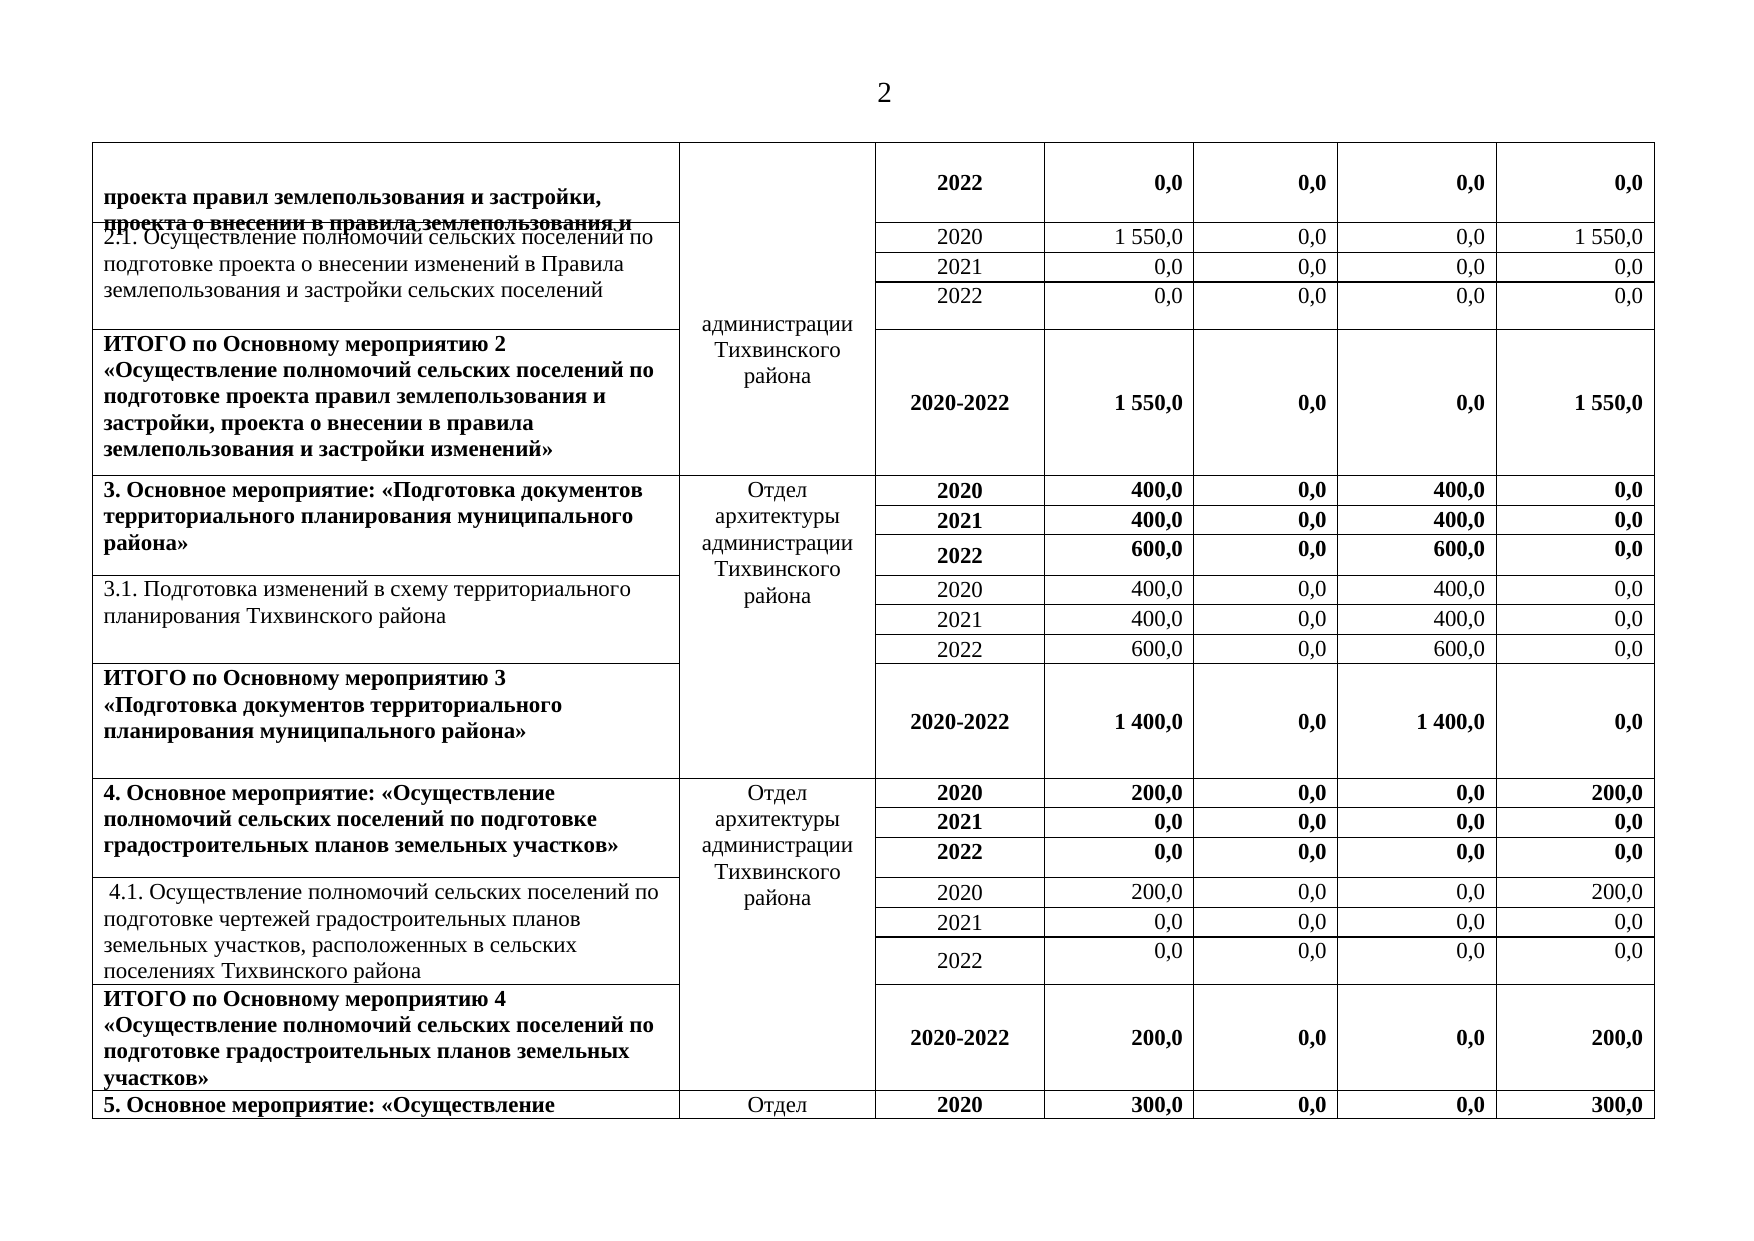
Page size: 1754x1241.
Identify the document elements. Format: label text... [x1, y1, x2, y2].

table_cell 1 550,0 [1497, 223, 1654, 252]
table_cell 0,0 [1497, 605, 1654, 634]
table_cell 0,0 [1338, 143, 1496, 222]
table_cell 0,0 [1194, 664, 1337, 778]
table_cell 0,0 [1194, 535, 1337, 574]
table_cell 2021 [876, 253, 1044, 281]
table_cell 0,0 [1194, 985, 1337, 1090]
table_cell 0,0 [1497, 143, 1654, 222]
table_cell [680, 1091, 875, 1117]
table_cell 0,0 [1194, 635, 1337, 663]
table_cell ИТОГО по Основному мероприятию 2 «Осуществление полномочий сельских поселений по подготовке проекта правил землепользования и застройки, проекта о внесении в правила землепользования и застройки изменений» [93, 330, 679, 475]
table_cell 1 550,0 [1045, 223, 1193, 252]
table_cell 1 400,0 [1045, 664, 1193, 778]
table_cell 1 550,0 [1497, 330, 1654, 475]
table_cell 400,0 [1045, 576, 1193, 604]
table_cell 4. Основное мероприятие: «Осуществление полномочий сельских поселений по подготовке градостроительных планов земельных участков» [93, 779, 679, 877]
table_cell 300,0 [1045, 1091, 1193, 1117]
table_cell 0,0 [1045, 838, 1193, 877]
table_cell 0,0 [1194, 878, 1337, 907]
table_cell 0,0 [1194, 938, 1337, 984]
table_cell 2.1. Осуществление полномочий сельских поселений по подготовке проекта о внесении изменений в Правила землепользования и застройки сельских поселений [93, 223, 679, 329]
table_cell 0,0 [1045, 908, 1193, 936]
table_cell 300,0 [1497, 1091, 1654, 1117]
table_cell 0,0 [1338, 808, 1496, 837]
table_cell 0,0 [1338, 1091, 1496, 1117]
table_cell 400,0 [1045, 476, 1193, 505]
table_cell 600,0 [1045, 535, 1193, 574]
table_cell 0,0 [1338, 283, 1496, 329]
table_cell 2022 [876, 635, 1044, 663]
table_cell 600,0 [1338, 635, 1496, 663]
table_cell 0,0 [1497, 635, 1654, 663]
table_cell 0,0 [1338, 838, 1496, 877]
table_cell Отдел архитектуры администрации Тихвинского района [680, 476, 875, 778]
table_cell 0,0 [1194, 1091, 1337, 1117]
table_cell 2020 [876, 576, 1044, 604]
table_cell 2020-2022 [876, 664, 1044, 778]
table_cell 2020 [876, 878, 1044, 907]
table_cell 0,0 [1497, 808, 1654, 837]
table_cell 2022 [876, 938, 1044, 984]
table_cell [93, 1091, 679, 1117]
table_cell 0,0 [1194, 908, 1337, 936]
table_cell 0,0 [1338, 253, 1496, 281]
table_cell 0,0 [1194, 283, 1337, 329]
table_cell 0,0 [1338, 330, 1496, 475]
table_cell 0,0 [1497, 506, 1654, 534]
table_cell 0,0 [1497, 535, 1654, 574]
table_cell 0,0 [1338, 908, 1496, 936]
table_cell 0,0 [1194, 253, 1337, 281]
table_cell 2021 [876, 506, 1044, 534]
table_cell 200,0 [1497, 779, 1654, 807]
table_cell 0,0 [1194, 838, 1337, 877]
table_cell 1 550,0 [1045, 330, 1193, 475]
table_cell 0,0 [1497, 283, 1654, 329]
table_cell 0,0 [1497, 253, 1654, 281]
table_cell 3. Основное мероприятие: «Подготовка документов территориального планирования муниципального района» [93, 476, 679, 574]
table_cell 400,0 [1338, 605, 1496, 634]
table_cell 2021 [876, 908, 1044, 936]
table_cell 0,0 [1045, 808, 1193, 837]
table_cell Отдел архитектуры администрации Тихвинского района [680, 779, 875, 1090]
table_cell 200,0 [1497, 878, 1654, 907]
table_cell 0,0 [1338, 985, 1496, 1090]
table_cell 400,0 [1338, 506, 1496, 534]
table_cell 0,0 [1338, 779, 1496, 807]
table_cell 2020-2022 [876, 985, 1044, 1090]
table_cell 600,0 [1338, 535, 1496, 574]
table_cell 400,0 [1045, 506, 1193, 534]
table_cell 0,0 [1194, 476, 1337, 505]
table_cell 0,0 [1497, 838, 1654, 877]
table_cell 2021 [876, 808, 1044, 837]
table_cell 4.1. Осуществление полномочий сельских поселений по подготовке чертежей градостроительных планов земельных участков, расположенных в сельских поселениях Тихвинского района [93, 878, 679, 984]
table_cell 2020 [876, 1091, 1044, 1117]
table_cell 0,0 [1194, 330, 1337, 475]
table_cell ИТОГО по Основному мероприятию 3 «Подготовка документов территориального планирования муниципального района» [93, 664, 679, 778]
table_cell 0,0 [1497, 664, 1654, 778]
table_cell 400,0 [1338, 576, 1496, 604]
table_cell 0,0 [1194, 808, 1337, 837]
table_cell 0,0 [1045, 253, 1193, 281]
table_cell 400,0 [1045, 605, 1193, 634]
table_cell 0,0 [1338, 878, 1496, 907]
table_cell 0,0 [1194, 223, 1337, 252]
table_cell 2020 [876, 476, 1044, 505]
table_cell 2022 [876, 535, 1044, 574]
table_cell 0,0 [1497, 576, 1654, 604]
table_cell 200,0 [1497, 985, 1654, 1090]
table_cell 0,0 [1194, 605, 1337, 634]
table_cell 200,0 [1045, 985, 1193, 1090]
table_cell 400,0 [1338, 476, 1496, 505]
table_cell 0,0 [1497, 938, 1654, 984]
table_cell 0,0 [1045, 283, 1193, 329]
table_cell 0,0 [1338, 223, 1496, 252]
table_cell 0,0 [1194, 779, 1337, 807]
table_cell 2020 [876, 779, 1044, 807]
table_cell 0,0 [1045, 938, 1193, 984]
table_cell 3.1. Подготовка изменений в схему территориального планирования Тихвинского района [93, 576, 679, 663]
table_cell 0,0 [1194, 143, 1337, 222]
table_cell 2022 [876, 283, 1044, 329]
table_cell 2020 [876, 223, 1044, 252]
table_cell 1 400,0 [1338, 664, 1496, 778]
table_cell 200,0 [1045, 878, 1193, 907]
table_cell 2022 [876, 838, 1044, 877]
table_cell ИТОГО по Основному мероприятию 4 «Осуществление полномочий сельских поселений по подготовке градостроительных планов земельных участков» [93, 985, 679, 1090]
table_cell 0,0 [1497, 908, 1654, 936]
table_cell 2020-2022 [876, 330, 1044, 475]
table_cell 600,0 [1045, 635, 1193, 663]
table_cell 2021 [876, 605, 1044, 634]
table_cell 2022 [876, 143, 1044, 222]
table_cell 200,0 [1045, 779, 1193, 807]
table_cell 0,0 [1338, 938, 1496, 984]
table_cell 0,0 [1045, 143, 1193, 222]
table_cell 0,0 [1194, 576, 1337, 604]
table_cell 0,0 [1497, 476, 1654, 505]
table_cell 0,0 [1194, 506, 1337, 534]
